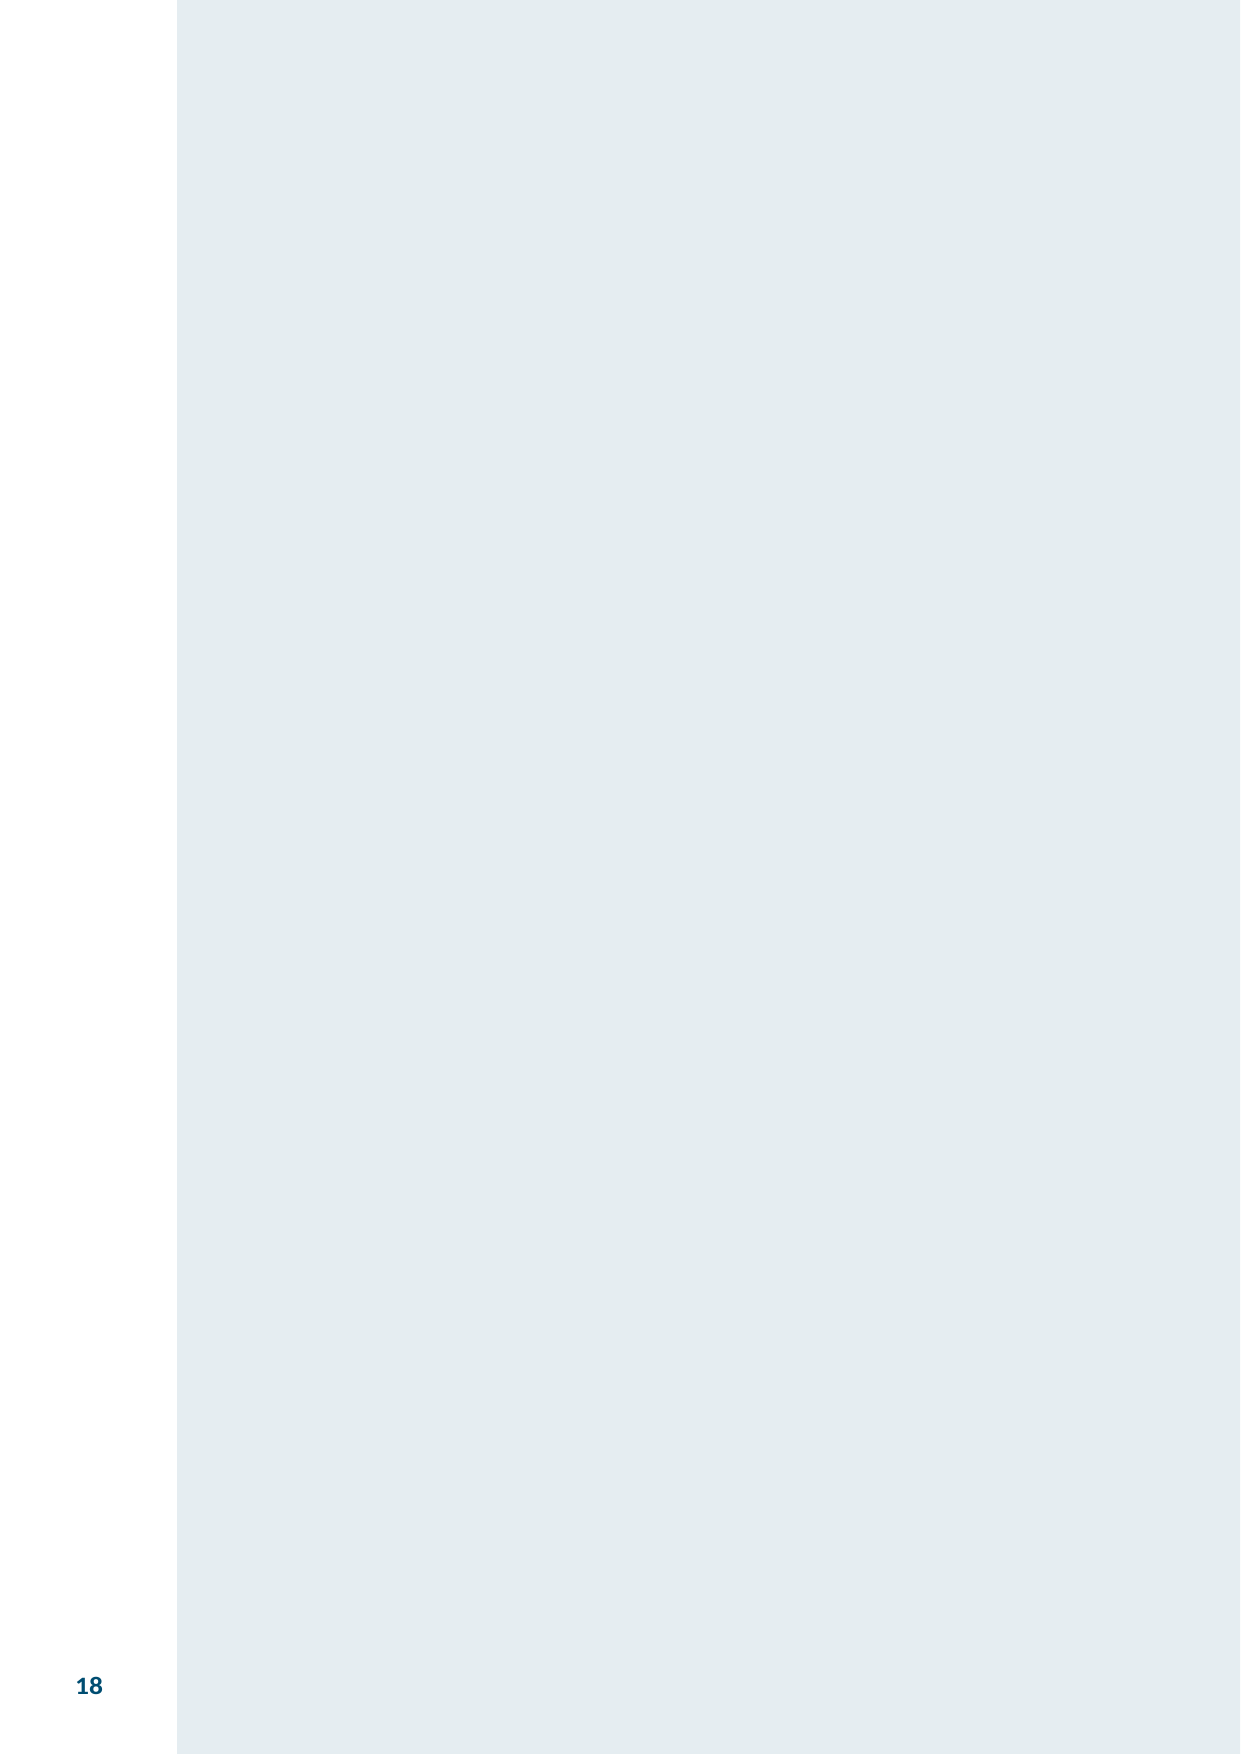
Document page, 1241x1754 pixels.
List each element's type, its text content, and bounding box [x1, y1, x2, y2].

text 18 [75, 1670, 177, 1700]
